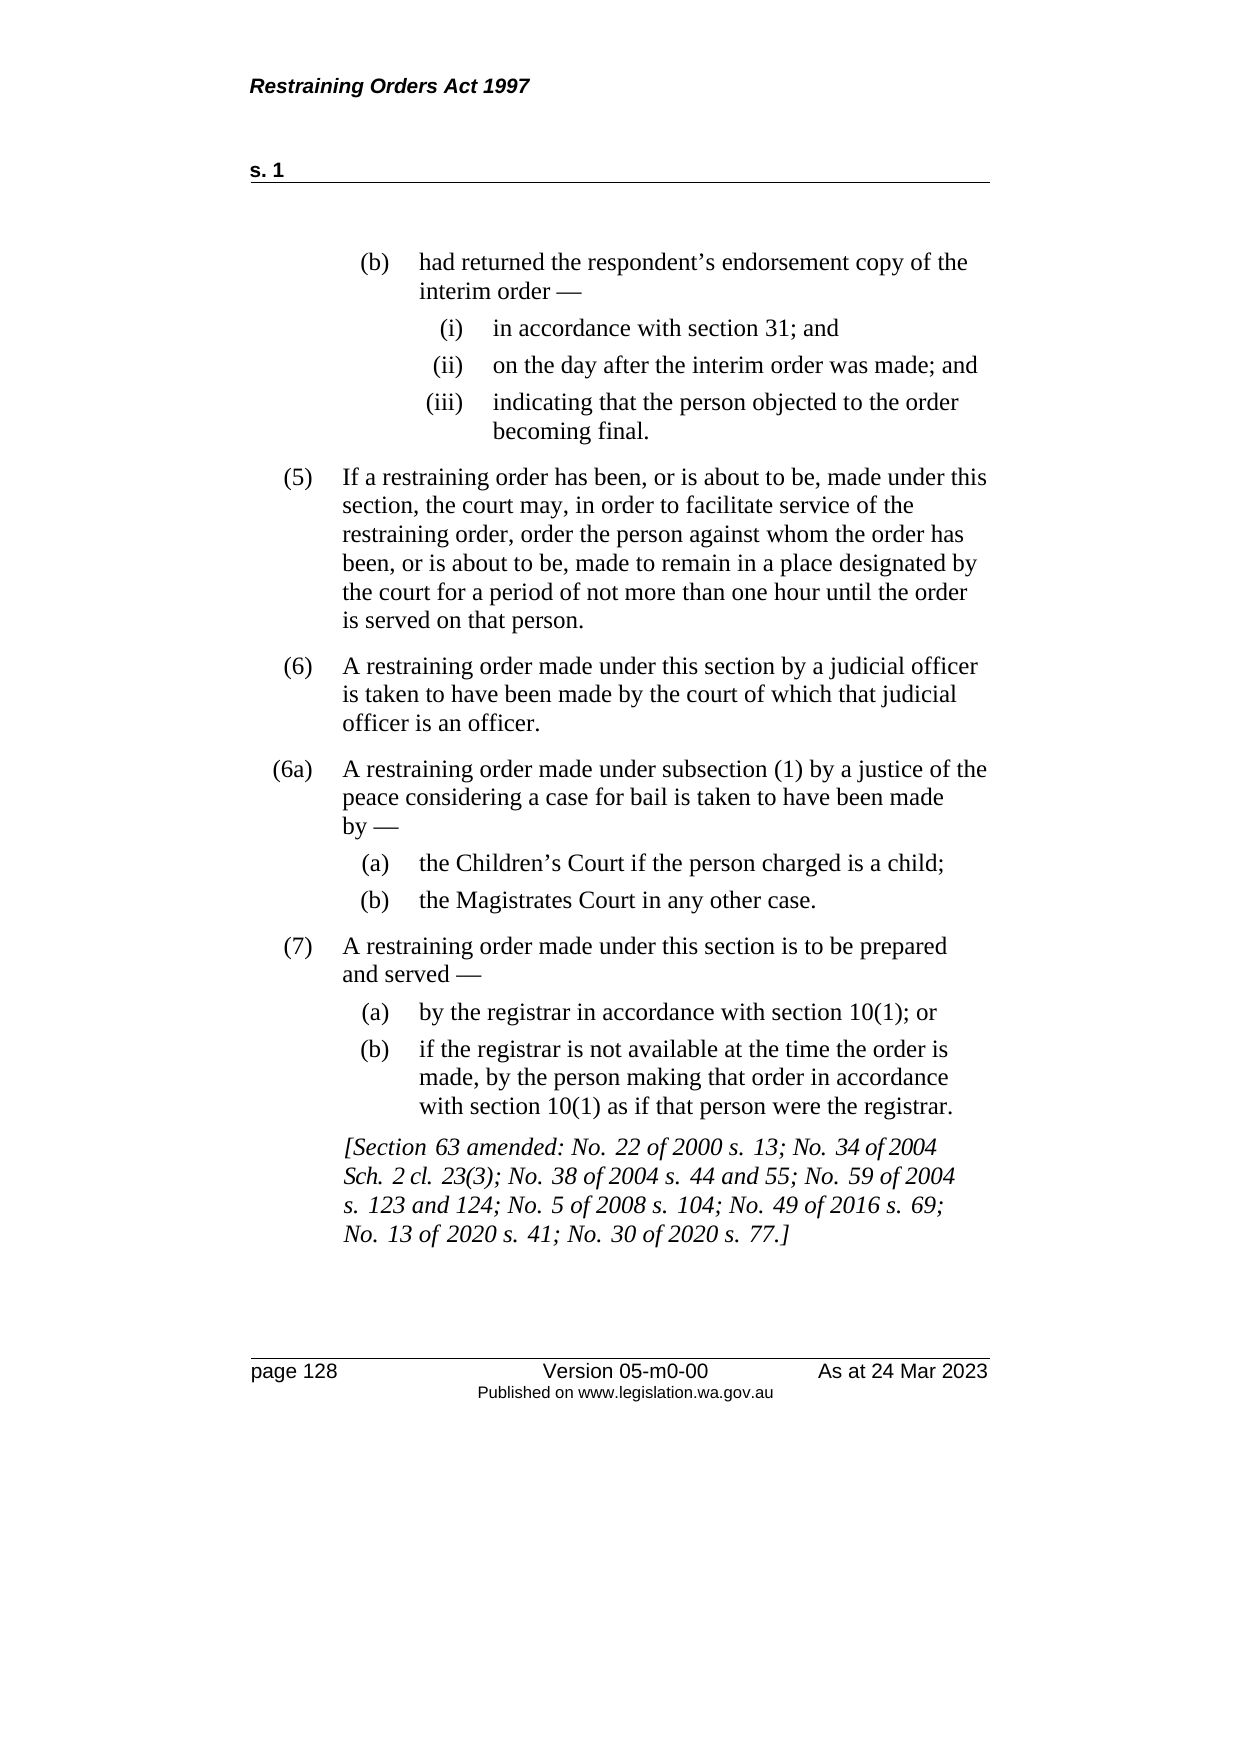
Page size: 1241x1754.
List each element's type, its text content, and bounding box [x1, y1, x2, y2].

text (6a) A restraining order made under subsection (1) by a justice of the peace considering a case for bail is taken to have been made by — [251, 754, 990, 840]
text (5) If a restraining order has been, or is about to be, made under this section, the court may, in order to facilitate service of the restraining order, order the person against whom the order has been, or is about to be, made to remain in a place designated by the court for a period of not more than one hour until the order is served on that person. [251, 462, 990, 634]
text (b) if the registrar is not available at the time the order is made, by the person making that order in accordance with section 10(1) as if that person were the registrar. [251, 1034, 990, 1120]
text (ii) on the day after the interim order was made; and [251, 350, 990, 379]
text (a) by the registrar in accordance with section 10(1); or [251, 997, 990, 1025]
text (iii) indicating that the person objected to the order becoming final. [251, 387, 990, 445]
text (b) had returned the respondent’s endorsement copy of the interim order — [251, 247, 990, 305]
text (b) the Magistrates Court in any other case. [251, 885, 990, 914]
text (a) the Children’s Court if the person charged is a child; [251, 848, 990, 877]
text (i) in accordance with section 31; and [251, 313, 990, 342]
text [Section 63 amended: No. 22 of 2000 s. 13; No. 34 of 2004 Sch. 2 cl. 23(3); No. 38 of 2004 s. 44 and 55; No. 59 of 2004 s. 123 and 124; No. 5 of 2008 s. 104; No. 49 of 2016 s. 69; No. 13 of 2020 s. 41; No. 30 of 2020 s. 77.] [251, 1132, 990, 1247]
text (6) A restraining order made under this section by a judicial officer is taken to have been made by the court of which that judicial officer is an officer. [251, 651, 990, 737]
text (7) A restraining order made under this section is to be prepared and served — [251, 931, 990, 988]
